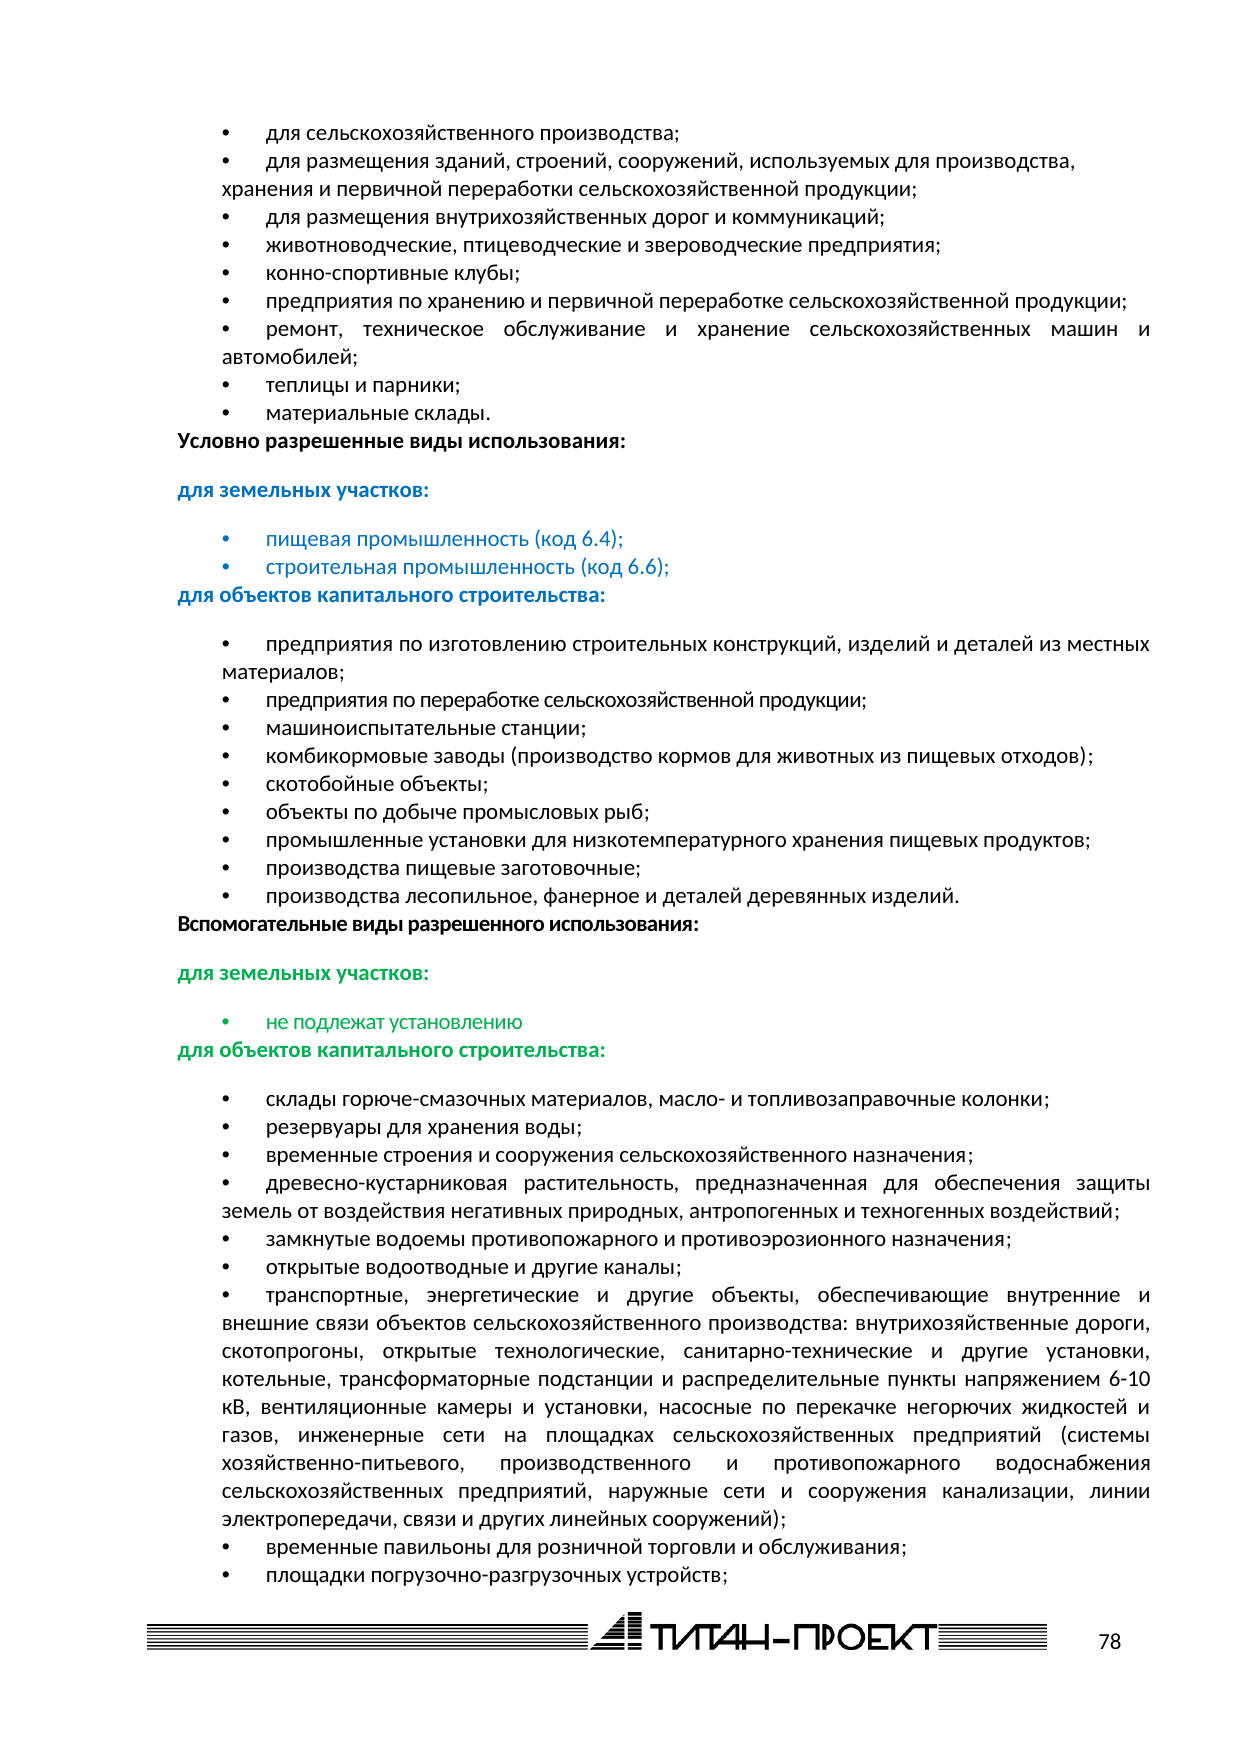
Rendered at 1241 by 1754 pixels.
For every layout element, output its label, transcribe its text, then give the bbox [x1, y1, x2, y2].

list временные строения и сооружения сельскохозяйственного назначения; [222, 1140, 1152, 1168]
list машиноиспытательные станции; [222, 713, 1152, 741]
list транспортные, энергетические и другие объекты, обеспечивающие внутренние и внешние связи объектов сельскохозяйственного производства: внутрихозяйственные дороги, скотопрогоны, открытые технологические, санитарно-технические и другие установки, котельные, трансформаторные подстанции и распределительные пункты напряжением 6-10 кВ, вентиляционные камеры и установки, насосные по перекачке негорючих жидкостей и газов, инженерные сети на площадках сельскохозяйственных предприятий (системы хозяйственно-питьевого, производственного и противопожарного водоснабжения сельскохозяйственных предприятий, наружные сети и сооружения канализации, линии электропередачи, связи и других линейных сооружений); [222, 1280, 1152, 1532]
list резервуары для хранения воды; [222, 1112, 1152, 1140]
list временные павильоны для розничной торговли и обслуживания; [222, 1532, 1152, 1560]
list для размещения зданий, строений, сооружений, используемых для производства, хранения и первичной переработки сельскохозяйственной продукции; [222, 146, 1152, 202]
list материальные склады. [222, 398, 1152, 426]
list для размещения внутрихозяйственных дорог и коммуникаций; [222, 202, 1152, 230]
list предприятия по переработке сельскохозяйственной продукции; [222, 685, 1152, 713]
list замкнутые водоемы противопожарного и противоэрозионного назначения; [222, 1224, 1152, 1252]
list предприятия по хранению и первичной переработке сельскохозяйственной продукции; [222, 286, 1152, 314]
picture [147, 1612, 1047, 1650]
text для земельных участков: [118, 958, 1152, 986]
list производства пищевые заготовочные; [222, 853, 1152, 881]
list древесно-кустарниковая растительность, предназначенная для обеспечения защиты земель от воздействия негативных природных, антропогенных и техногенных воздействий; [222, 1168, 1152, 1224]
text для объектов капитального строительства: [118, 580, 1152, 608]
list промышленные установки для низкотемпературного хранения пищевых продуктов; [222, 825, 1152, 853]
list площадки погрузочно-разгрузочных устройств; [222, 1560, 1152, 1588]
list предприятия по изготовлению строительных конструкций, изделий и деталей из местных материалов; [222, 629, 1152, 685]
list пищевая промышленность (код 6.4); [222, 524, 1152, 552]
list теплицы и парники; [222, 370, 1152, 398]
text Условно разрешенные виды использования: [118, 426, 1152, 454]
list скотобойные объекты; [222, 769, 1152, 797]
list склады горюче-смазочных материалов, масло- и топливозаправочные колонки; [222, 1084, 1152, 1112]
list строительная промышленность (код 6.6); [222, 552, 1152, 580]
text Вспомогательные виды разрешенного использования: [118, 909, 1152, 937]
list животноводческие, птицеводческие и звероводческие предприятия; [222, 230, 1152, 258]
list производства лесопильное, фанерное и деталей деревянных изделий. [222, 881, 1152, 909]
list не подлежат установлению [221, 1007, 1152, 1035]
list ремонт, техническое обслуживание и хранение сельскохозяйственных машин и автомобилей; [222, 314, 1152, 370]
text для объектов капитального строительства: [118, 1035, 1152, 1063]
text для земельных участков: [118, 475, 1152, 503]
list открытые водоотводные и другие каналы; [222, 1252, 1152, 1280]
list для сельскохозяйственного производства; [222, 118, 1152, 146]
list конно-спортивные клубы; [222, 258, 1152, 286]
list объекты по добыче промысловых рыб; [222, 797, 1152, 825]
list комбикормовые заводы (производство кормов для животных из пищевых отходов); [222, 741, 1152, 769]
